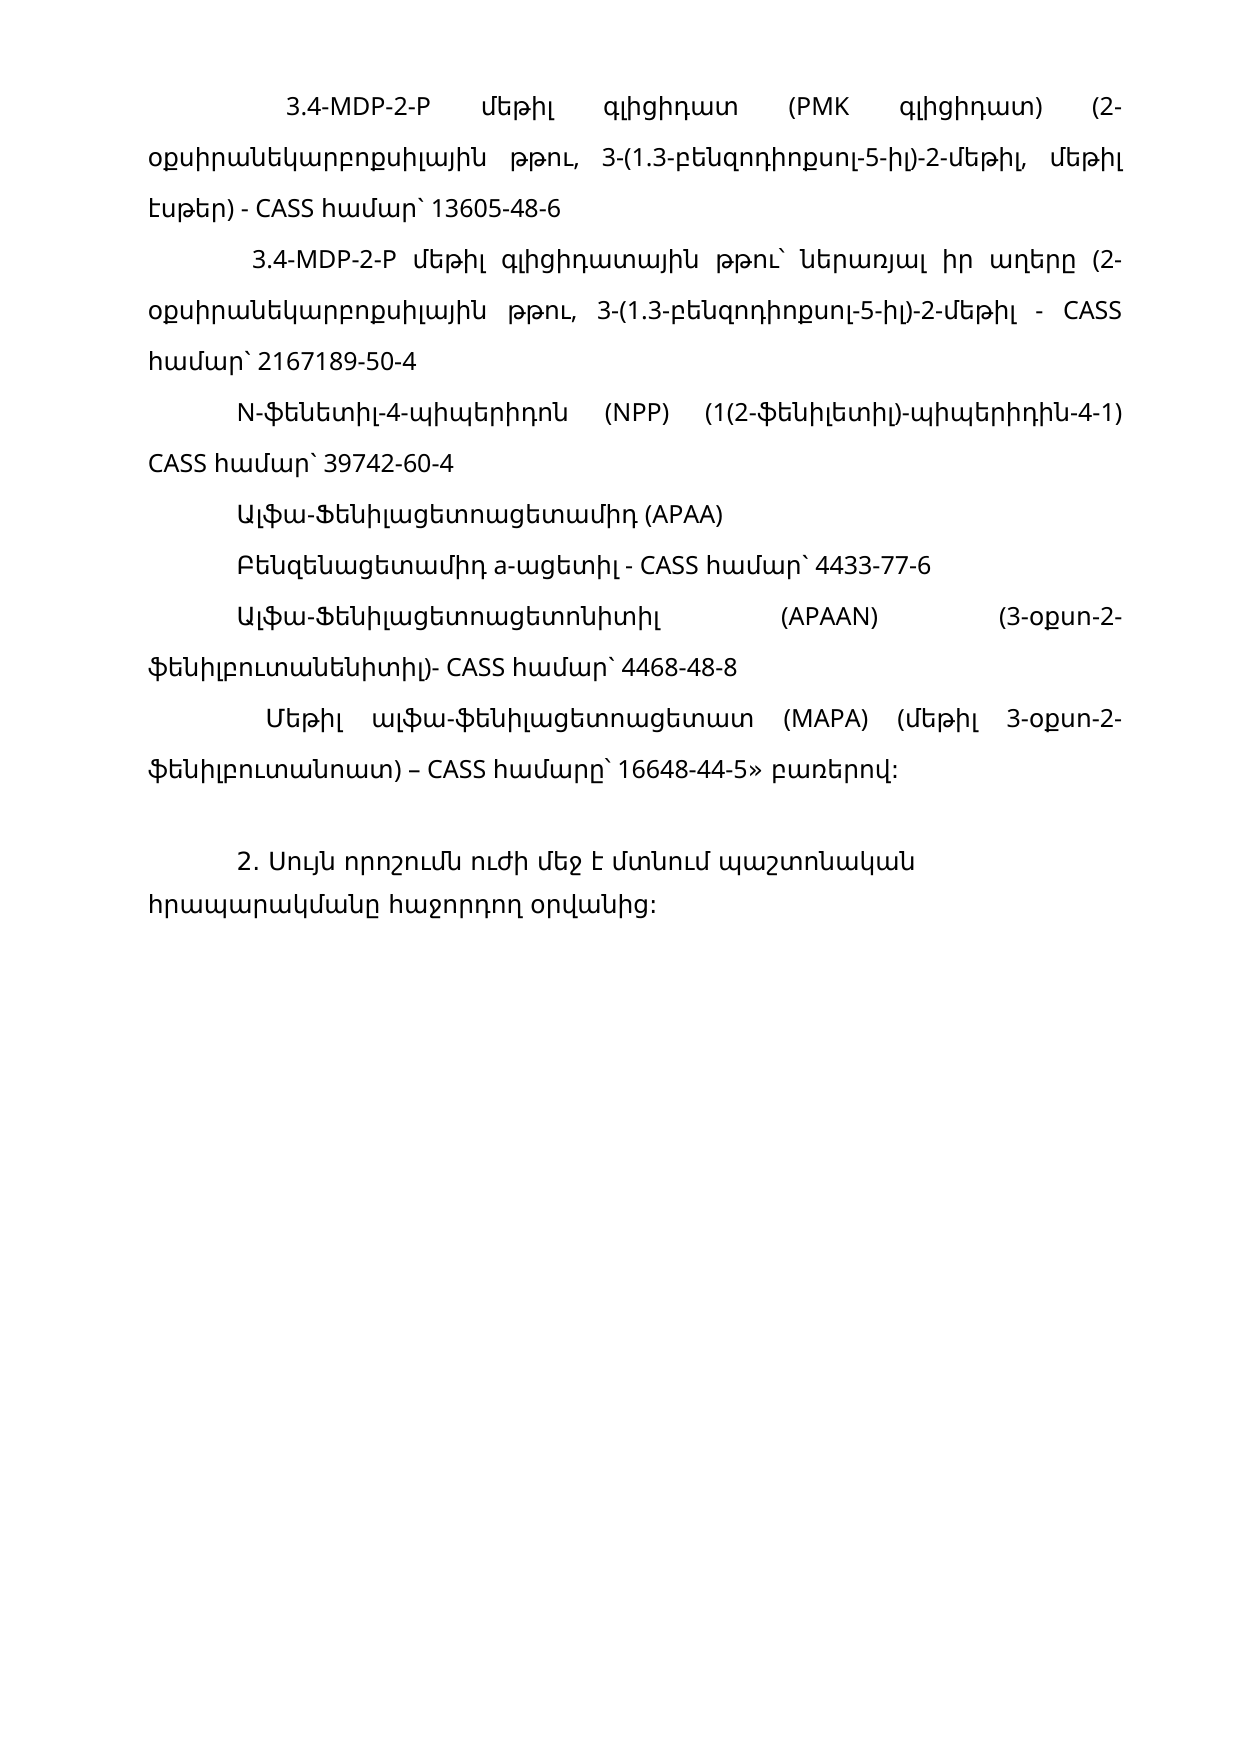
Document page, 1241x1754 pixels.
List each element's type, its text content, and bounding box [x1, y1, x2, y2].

text N-ֆենետիլ-4-պիպերիդոն (NPP) (1(2-ֆենիլետիլ)-պիպերիդին-4-1) CASS համար` 39742-60-4 [148, 395, 1122, 480]
text 3.4-MDP-2-P մեթիլ գլիցիդատային թթու՝ ներառյալ իր աղերը (2-օքսիրանեկարբոքսիլային թթու, 3-(1.3-բենզոդիոքսոլ-5-իլ)-2-մեթիլ - CASS համար` 2167189-50-4 [148, 242, 1122, 378]
text 3.4-MDP-2-P մեթիլ գլիցիդատ (PMK գլիցիդատ) (2-օքսիրանեկարբոքսիլային թթու, 3-(1.3-բենզոդիոքսոլ-5-իլ)-2-մեթիլ, մեթիլ էսթեր) - CASS համար` 13605-48-6 [148, 89, 1122, 225]
text Բենզենացետամիդ a-ացետիլ - CASS համար` 4433-77-6 [148, 548, 1122, 582]
text Ալֆա-Ֆենիլացետոացետամիդ (APAA) [148, 497, 1122, 531]
text 2. Սույն որոշումն ուժի մեջ է մտնում պաշտոնական հրապարակմանը հաջորդող օրվանից: [148, 847, 1122, 920]
text Ալֆա-Ֆենիլացետոացետոնիտիլ (APAAN) (3-օքսո-2-ֆենիլբուտանենիտիլ)- CASS համար` 4468-48-8 [148, 599, 1122, 684]
text Մեթիլ ալֆա-ֆենիլացետոացետատ (MAPA) (մեթիլ 3-օքսո-2-ֆենիլբուտանոատ) – CASS համարը՝ 16648-44-5» բառերով: [148, 701, 1122, 786]
